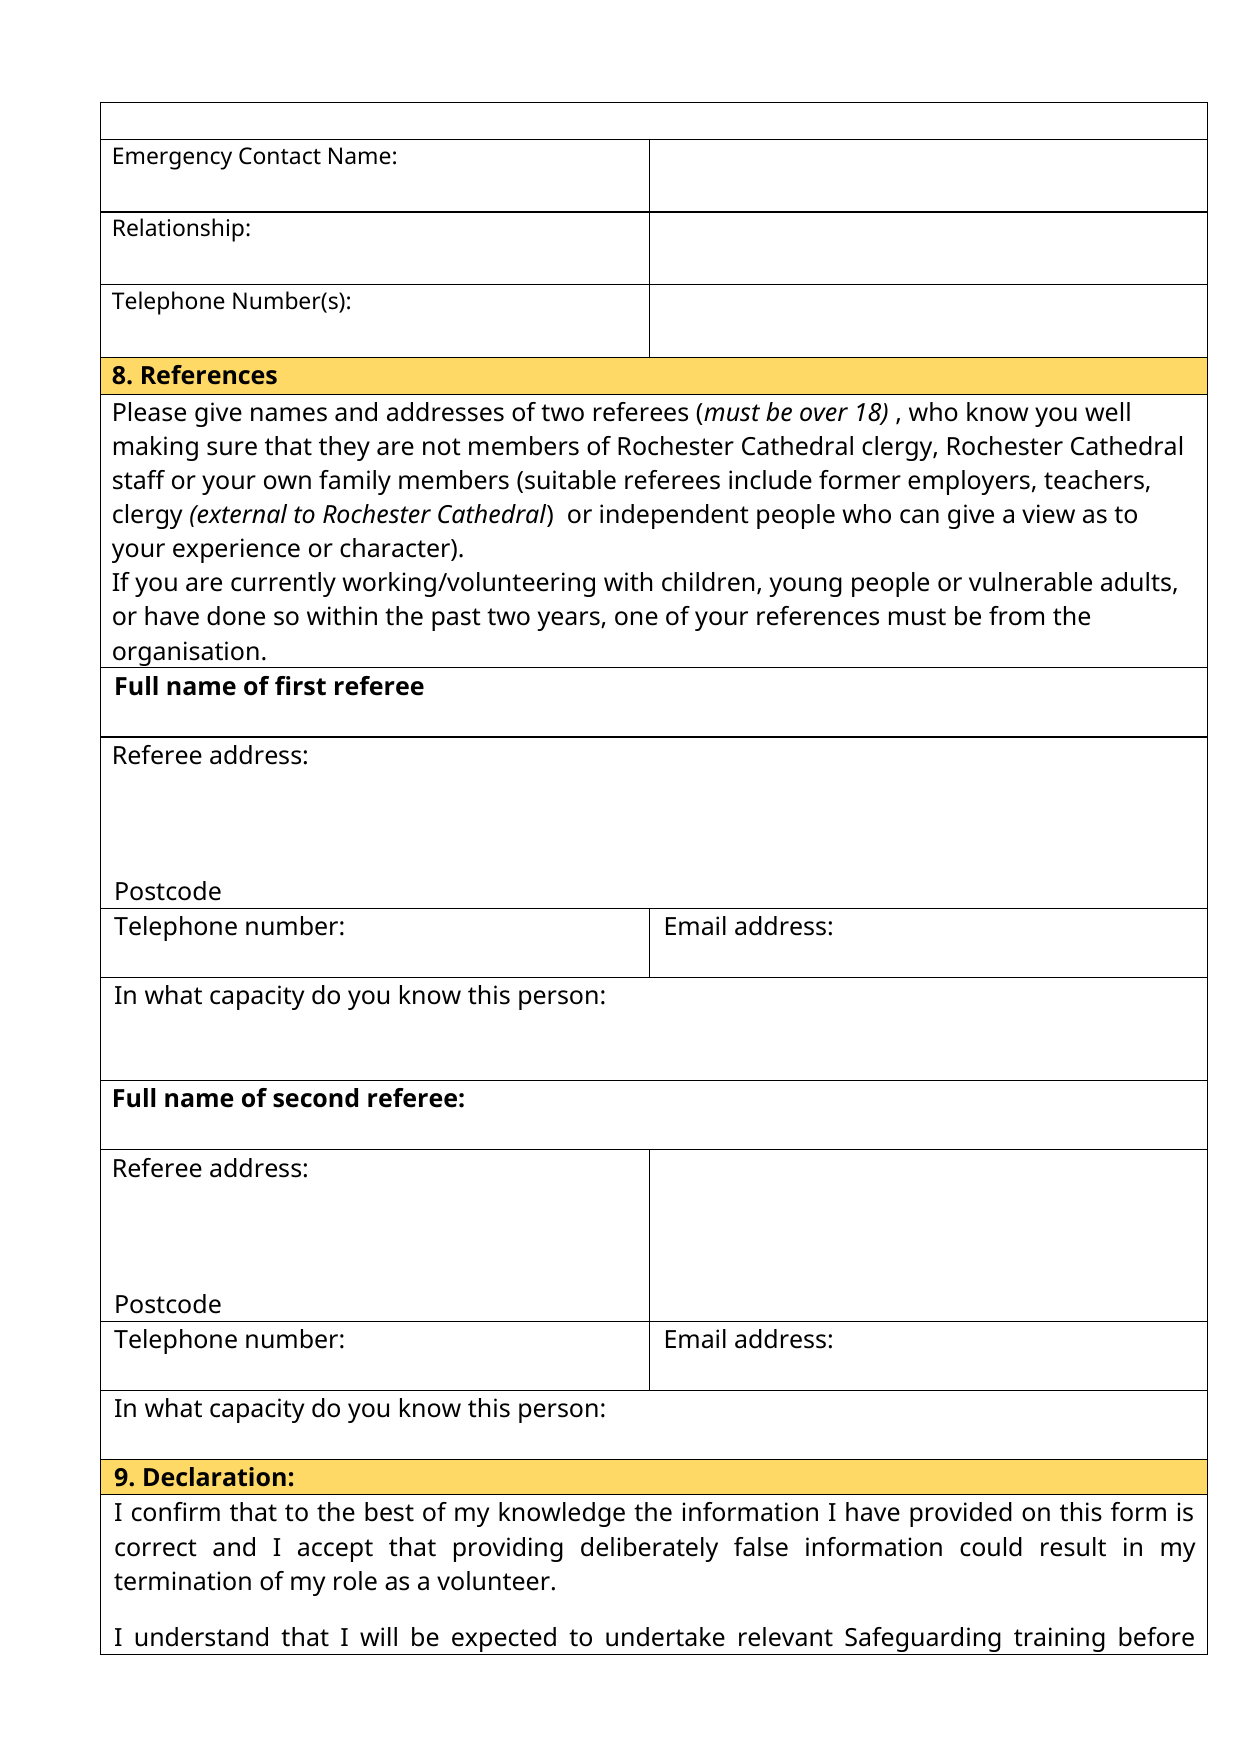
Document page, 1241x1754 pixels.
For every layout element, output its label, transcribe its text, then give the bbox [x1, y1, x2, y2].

table_cell Email address: [650, 909, 1207, 977]
table_cell Telephone number: [101, 1322, 649, 1390]
table_cell Emergency Contact Name: [101, 140, 649, 211]
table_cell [101, 1495, 1207, 1654]
table_cell [650, 285, 1207, 357]
table_cell In what capacity do you know this person: [101, 978, 1207, 1080]
table_cell Referee address: Postcode [101, 1150, 649, 1321]
table_cell Full name of second referee: [101, 1081, 1207, 1149]
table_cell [101, 103, 1207, 138]
table_cell Telephone number: [101, 909, 649, 977]
table_cell [650, 213, 1207, 284]
table_cell 9. Declaration: [101, 1460, 1207, 1494]
table_cell In what capacity do you know this person: [101, 1391, 1207, 1459]
table_cell Full name of first referee [101, 668, 1207, 736]
table_cell Referee address: Postcode [101, 738, 1207, 908]
table_cell 8. References [101, 358, 1207, 394]
table_cell Relationship: [101, 213, 649, 284]
table_cell [650, 1150, 1207, 1321]
table_cell Telephone Number(s): [101, 285, 649, 357]
table_cell [650, 140, 1207, 211]
table_cell Please give names and addresses of two referees (must be over 18) , who know you well making sure that they are not members of Rochester Cathedral clergy, Rochester Cathedral staff or your own family members (suitable referees include former employers, teachers, clergy (external to Rochester Cathedral) or independent people who can give a view as to your experience or character). If you are currently working/volunteering with children, young people or vulnerable adults, or have done so within the past two years, one of your references must be from the organisation. [101, 395, 1207, 667]
table_cell Email address: [650, 1322, 1207, 1390]
